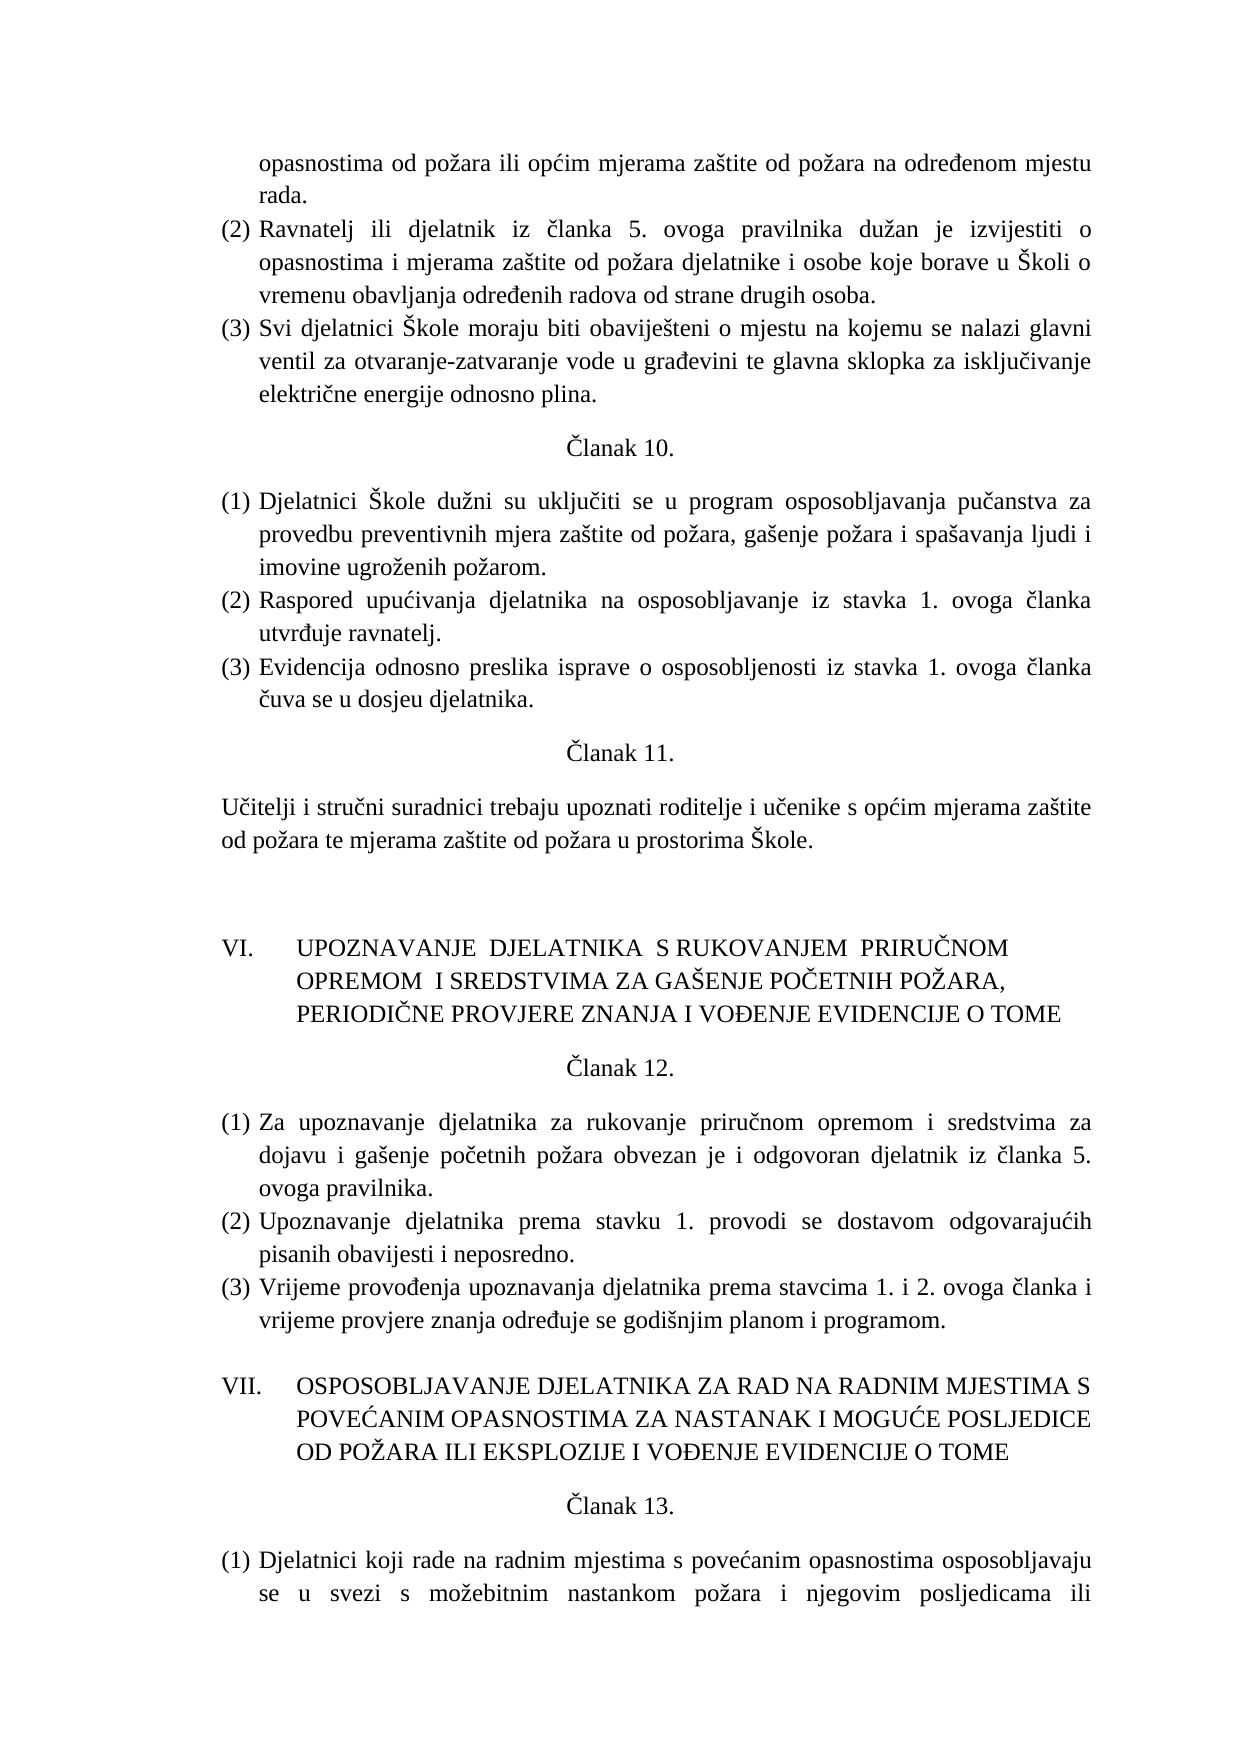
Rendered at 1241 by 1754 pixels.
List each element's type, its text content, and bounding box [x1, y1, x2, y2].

list Svi djelatnici Škole moraju biti obaviješteni o mjestu na kojemu se nalazi glavni ventil za otvaranje-zatvaranje vode u građevini te glavna sklopka za isključivanje električne energije odnosno plina. [221, 313, 1093, 407]
list Evidencija odnosno preslika isprave o osposobljenosti iz stavka 1. ovoga članka čuva se u dosjeu djelatnika. [221, 652, 1093, 713]
text Članak 10. [148, 433, 1093, 461]
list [221, 1545, 1093, 1606]
list Upoznavanje djelatnika prema stavku 1. provodi se dostavom odgovarajućih pisanih obavijesti i neposredno. [221, 1206, 1093, 1268]
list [221, 148, 1093, 209]
list OSPOSOBLJAVANJE DJELATNIKA ZA RAD NA RADNIM MJESTIMA S POVEĆANIM OPASNOSTIMA ZA NASTANAK I MOGUĆE POSLJEDICE OD POŽARA ILI EKSPLOZIJE I VOĐENJE EVIDENCIJE O TOME [221, 1371, 1093, 1466]
text Članak 11. [148, 738, 1093, 767]
list Vrijeme provođenja upoznavanja djelatnika prema stavcima 1. i 2. ovoga članka i vrijeme provjere znanja određuje se godišnjim planom i programom. [221, 1272, 1093, 1334]
list UPOZNAVANJE DJELATNIKA S RUKOVANJEM PRIRUČNOM OPREMOM I SREDSTVIMA ZA GAŠENJE POČETNIH POŽARA, PERIODIČNE PROVJERE ZNANJA I VOĐENJE EVIDENCIJE O TOME [221, 933, 1093, 1028]
list Raspored upućivanja djelatnika na osposobljavanje iz stavka 1. ovoga članka utvrđuje ravnatelj. [221, 586, 1093, 647]
list Za upoznavanje djelatnika za rukovanje priručnom opremom i sredstvima za dojavu i gašenje početnih požara obvezan je i odgovoran djelatnik iz članka 5. ovoga pravilnika. [221, 1107, 1093, 1202]
text Učitelji i stručni suradnici trebaju upoznati roditelje i učenike s općim mjerama zaštite od požara te mjerama zaštite od požara u prostorima Škole. [221, 792, 1093, 854]
text Članak 13. [148, 1491, 1093, 1519]
list Djelatnici Škole dužni su uključiti se u program osposobljavanja pučanstva za provedbu preventivnih mjera zaštite od požara, gašenje požara i spašavanja ljudi i imovine ugroženih požarom. [221, 486, 1093, 581]
text Članak 12. [148, 1053, 1093, 1082]
list Ravnatelj ili djelatnik iz članka 5. ovoga pravilnika dužan je izvijestiti o opasnostima i mjerama zaštite od požara djelatnike i osobe koje borave u Školi o vremenu obavljanja određenih radova od strane drugih osoba. [221, 214, 1093, 308]
